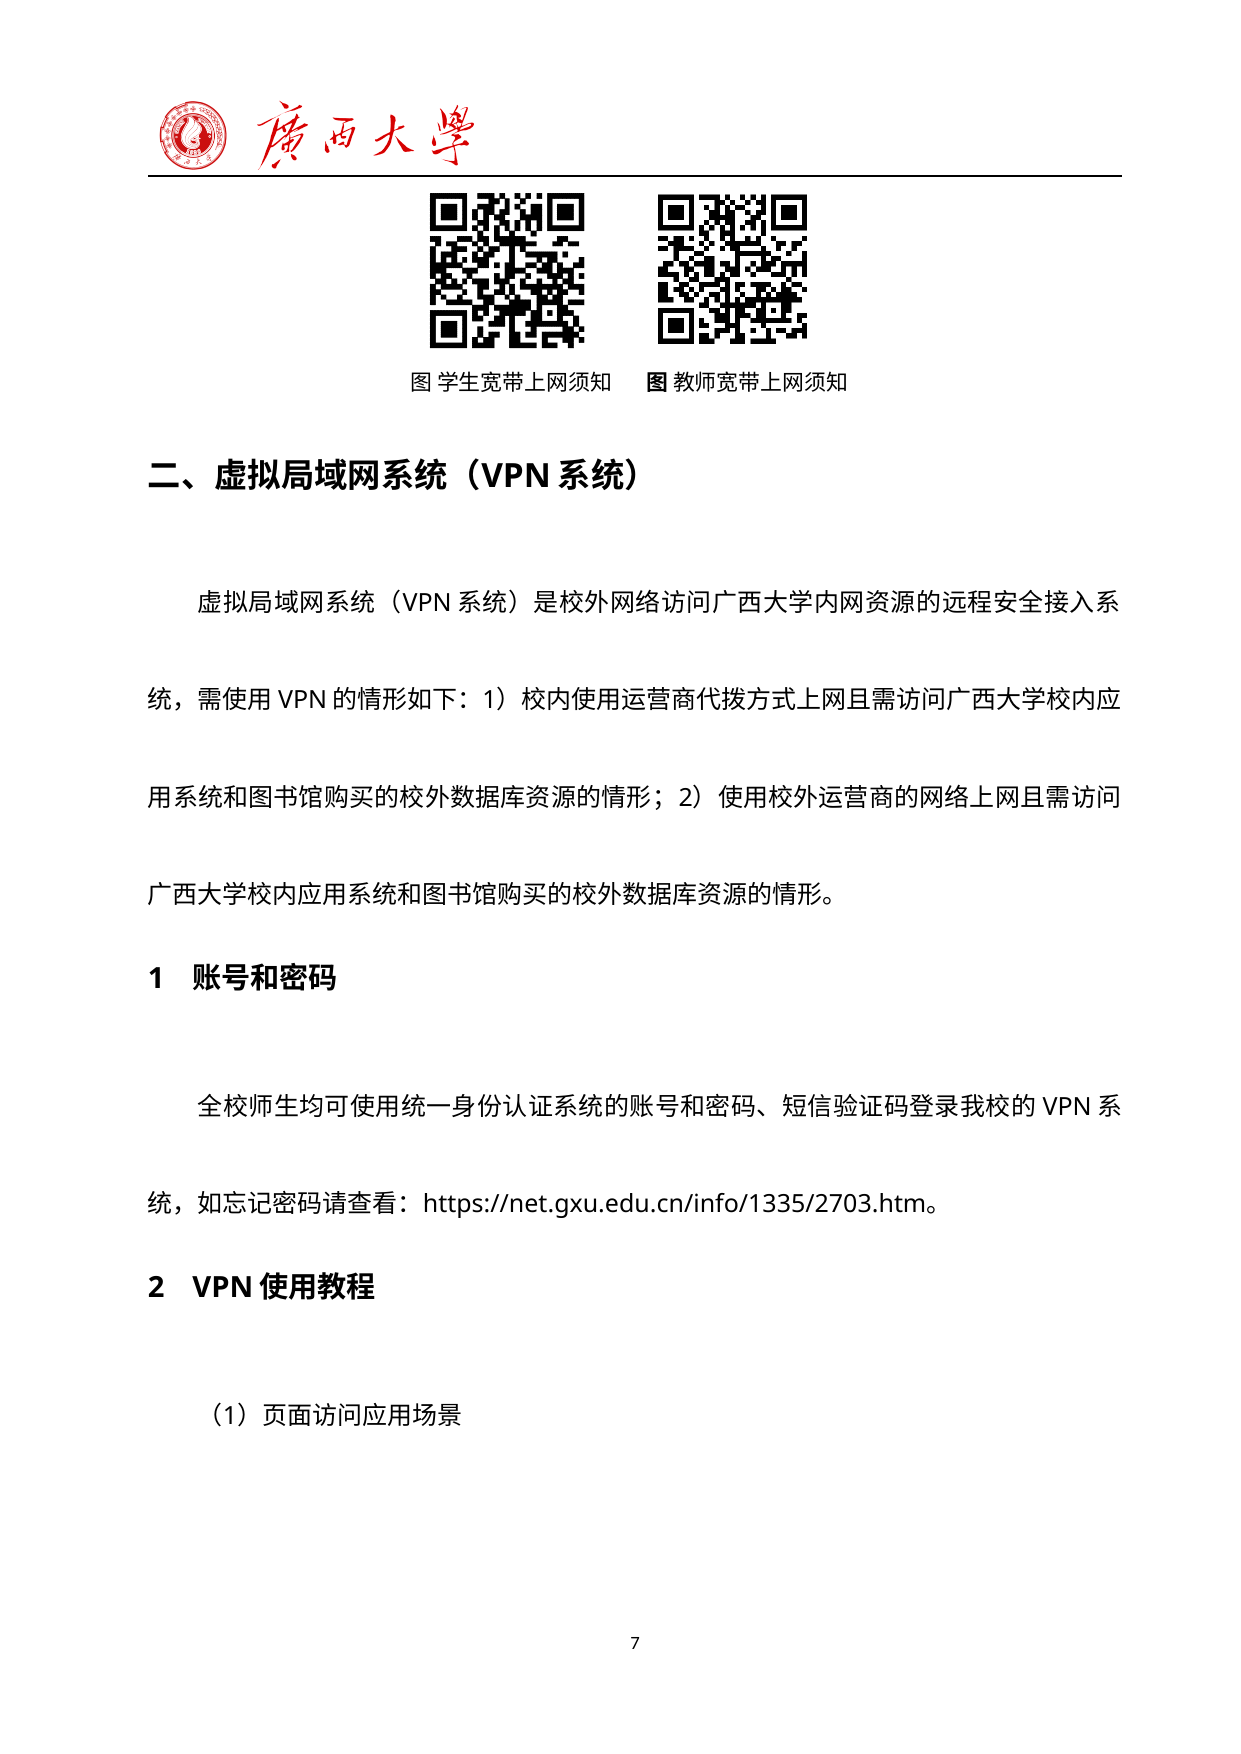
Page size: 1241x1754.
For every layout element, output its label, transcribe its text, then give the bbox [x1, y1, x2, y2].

text 图 学生宽带上网须知 图 教师宽带上网须知 [148, 365, 1122, 397]
picture [422, 190, 596, 351]
text 虚拟局域网系统（VPN系统）是校外网络访问广西大学内网资源的远程安全接入系统，需使用VPN的情形如下：1）校内使用运营商代拨方式上网且需访问广西大学校内应用系统和图书馆购买的校外数据库资源的情形；2）使用校外运营商的网络上网且需访问广西大学校内应用系统和图书馆购买的校外数据库资源的情形。 [148, 568, 1122, 925]
picture [650, 189, 815, 351]
text 全校师生均可使用统一身份认证系统的账号和密码、短信验证码登录我校的VPN系统，如忘记密码请查看：https://net.gxu.edu.cn/info/1335/2703.htm。 [148, 1072, 1122, 1234]
picture [147, 88, 484, 174]
list 账号和密码 [148, 943, 1122, 1008]
subtitle 二、虚拟局域网系统（VPN系统） [148, 440, 1122, 505]
text （1）页面访问应用场景 [148, 1381, 1122, 1446]
list VPN使用教程 [148, 1253, 1122, 1318]
